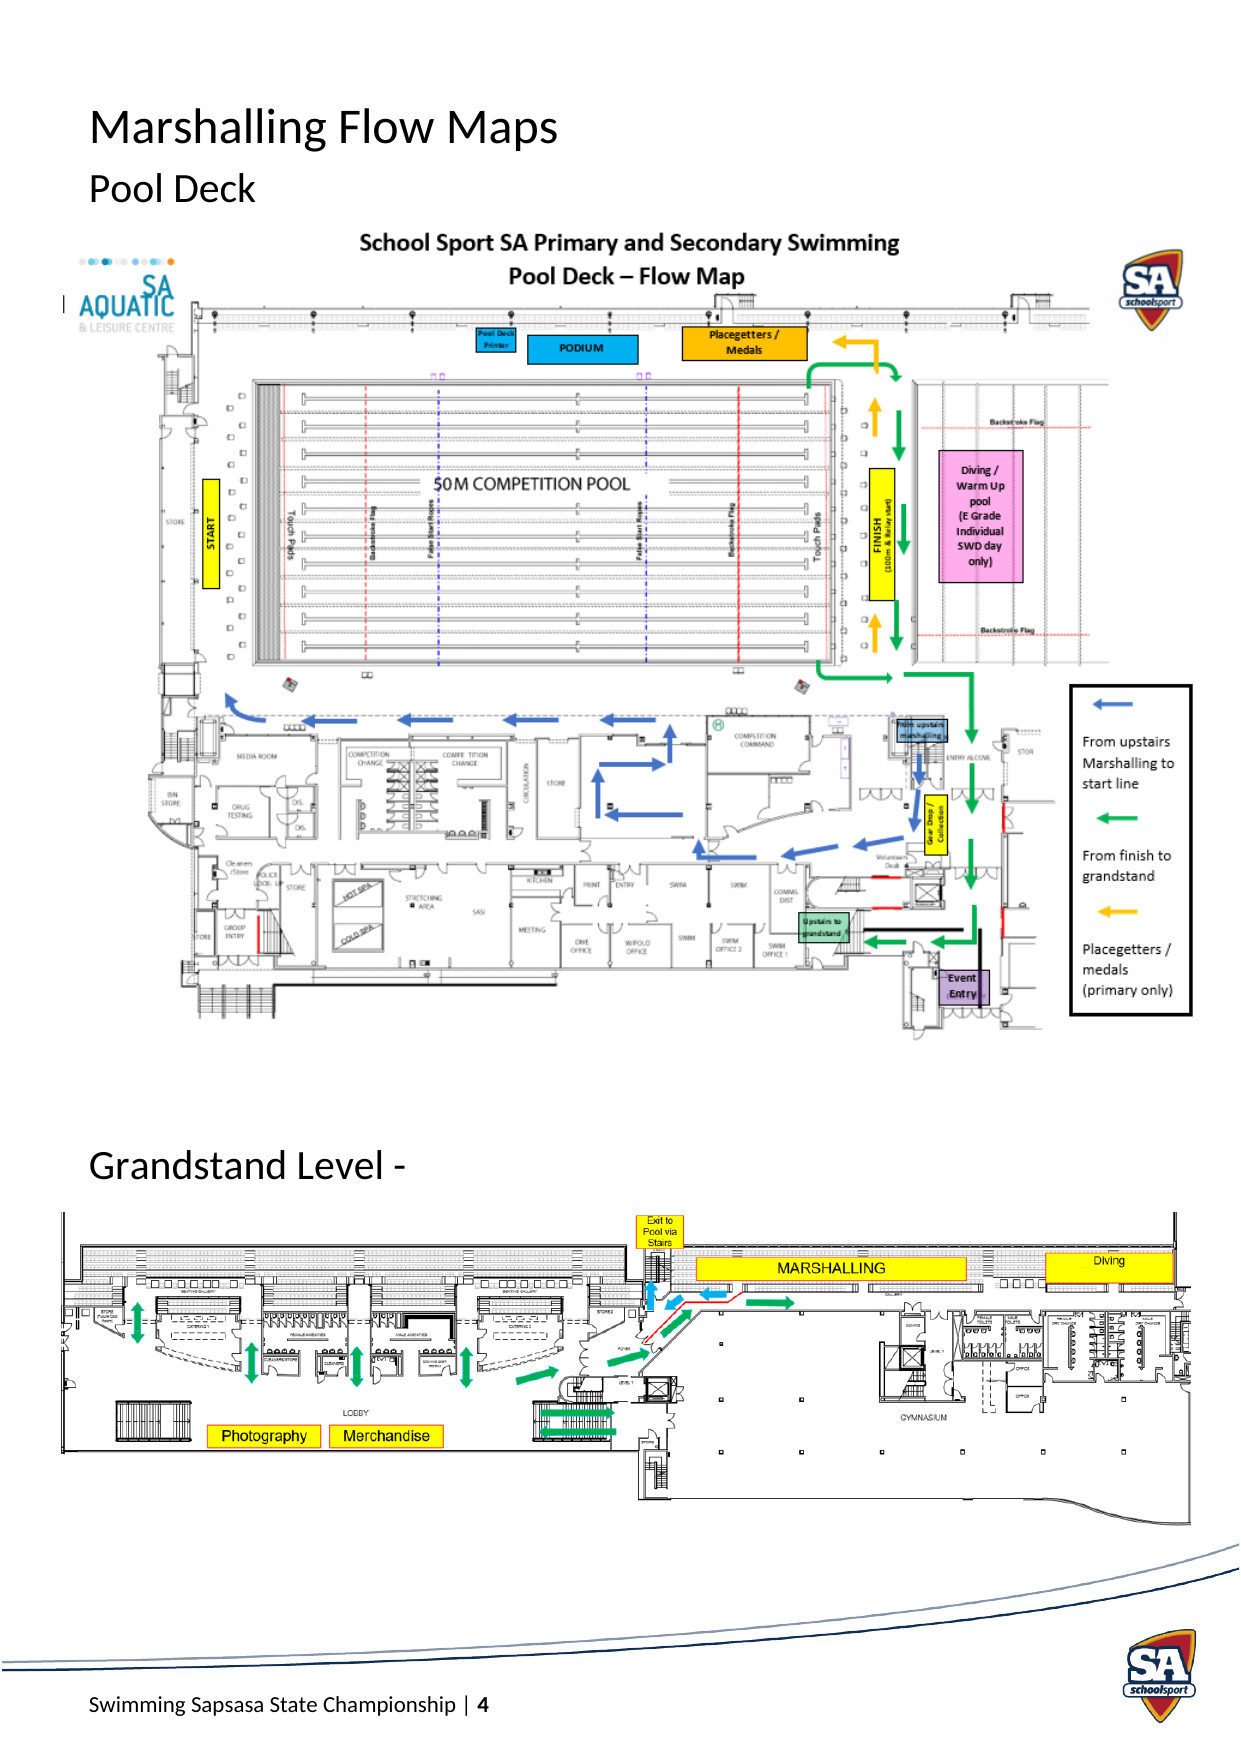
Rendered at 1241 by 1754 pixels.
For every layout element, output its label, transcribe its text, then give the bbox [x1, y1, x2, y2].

subtitle Pool Deck [89, 162, 1152, 213]
subtitle Marshalling Flow Maps [89, 95, 1152, 156]
picture [2, 1536, 1240, 1754]
subtitle Grandstand Level - [89, 1139, 1152, 1190]
picture [38, 229, 1206, 1049]
picture [47, 1206, 1198, 1532]
